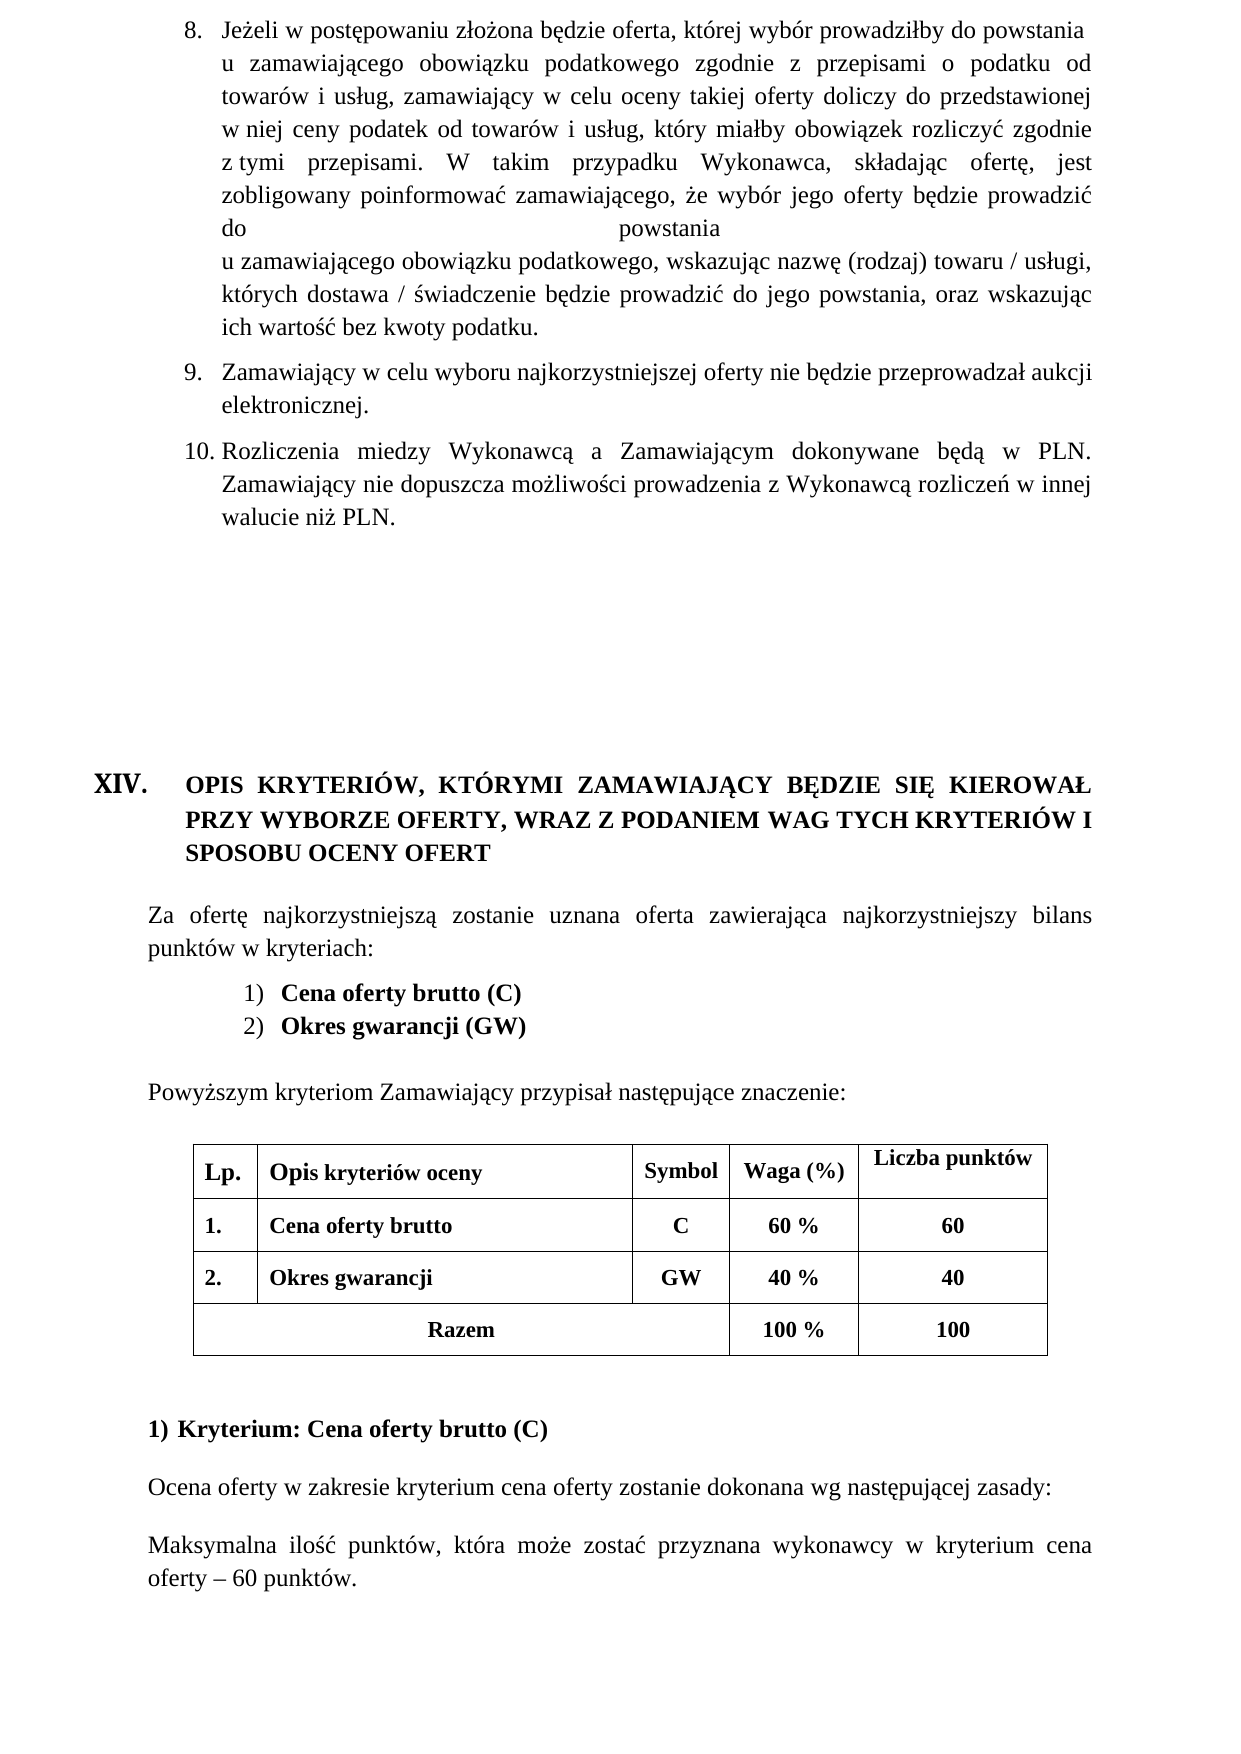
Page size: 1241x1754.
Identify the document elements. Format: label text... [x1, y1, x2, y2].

text Powyższym kryteriom Zamawiający przypisał następujące znaczenie: [148, 1077, 1093, 1106]
table_cell Razem [194, 1304, 729, 1355]
list Jeżeli w postępowaniu złożona będzie oferta, której wybór prowadziłby do powstania u zamawiającego obowiązku podatkowego zgodnie z przepisami o podatku od towarów i usług, zamawiający w celu oceny takiej oferty doliczy do przedstawionej w niej ceny podatek od towarów i usług, który miałby obowiązek rozliczyć zgodnie z tymi przepisami. W takim przypadku Wykonawca, składając ofertę, jest zobligowany poinformować zamawiającego, że wybór jego oferty będzie prowadzić do powstania u zamawiającego obowiązku podatkowego, wskazując nazwę (rodzaj) towaru / usługi, których dostawa / świadczenie będzie prowadzić do jego powstania, oraz wskazując ich wartość bez kwoty podatku. [184, 15, 1093, 341]
table_cell Okres gwarancji [258, 1252, 632, 1303]
table_header Opis kryteriów oceny [258, 1145, 632, 1198]
table_cell 40 [859, 1252, 1047, 1303]
table_cell 1. [194, 1199, 257, 1251]
table_cell GW [633, 1252, 729, 1303]
table_header Waga (%) [730, 1145, 858, 1198]
table_header Liczba punktów [859, 1145, 1047, 1198]
table_cell 100 [859, 1304, 1047, 1355]
table_cell Cena oferty brutto [258, 1199, 632, 1251]
table_header Symbol [633, 1145, 729, 1198]
list Okres gwarancji (GW) [243, 1011, 1093, 1040]
table_cell 2. [194, 1252, 257, 1303]
text Ocena oferty w zakresie kryterium cena oferty zostanie dokonana wg następującej zasady: [148, 1472, 1093, 1501]
table_cell 60 % [730, 1199, 858, 1251]
table_cell 100 % [730, 1304, 858, 1355]
list Zamawiający w celu wyboru najkorzystniejszej oferty nie będzie przeprowadzał aukcji elektronicznej. [184, 357, 1093, 419]
list Kryterium: Cena oferty brutto (C) [148, 1414, 1093, 1443]
text Za ofertę najkorzystniejszą zostanie uznana oferta zawierająca najkorzystniejszy bilans punktów w kryteriach: [148, 900, 1093, 962]
list Rozliczenia miedzy Wykonawcą a Zamawiającym dokonywane będą w PLN. Zamawiający nie dopuszcza możliwości prowadzenia z Wykonawcą rozliczeń w innej walucie niż PLN. [184, 436, 1093, 531]
subtitle OPIS KRYTERIÓW, KTÓRYMI ZAMAWIAJĄCY BĘDZIE SIĘ KIEROWAŁ PRZY WYBORZE OFERTY, WRAZ Z PODANIEM WAG TYCH KRYTERIÓW I SPOSOBU OCENY OFERT [148, 767, 1093, 867]
table_cell 40 % [730, 1252, 858, 1303]
table_cell 60 [859, 1199, 1047, 1251]
text Maksymalna ilość punktów, która może zostać przyznana wykonawcy w kryterium cena oferty – 60 punktów. [148, 1531, 1093, 1592]
table_cell C [633, 1199, 729, 1251]
list Cena oferty brutto (C) [243, 978, 1093, 1007]
table_header Lp. [194, 1145, 257, 1198]
